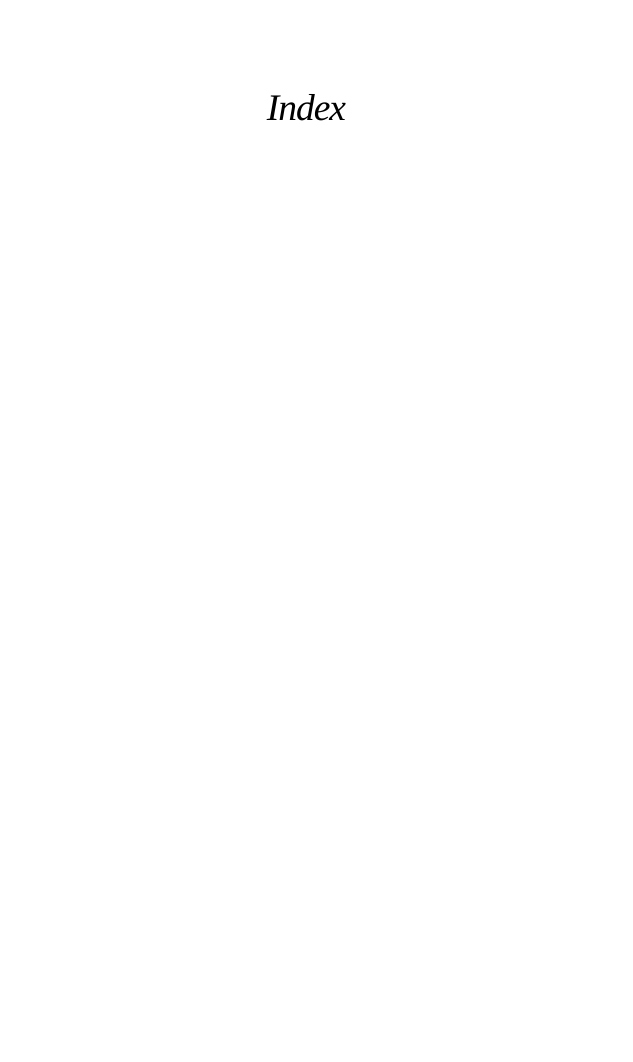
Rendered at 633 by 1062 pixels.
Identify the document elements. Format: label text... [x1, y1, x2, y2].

text Index [267, 90, 361, 128]
